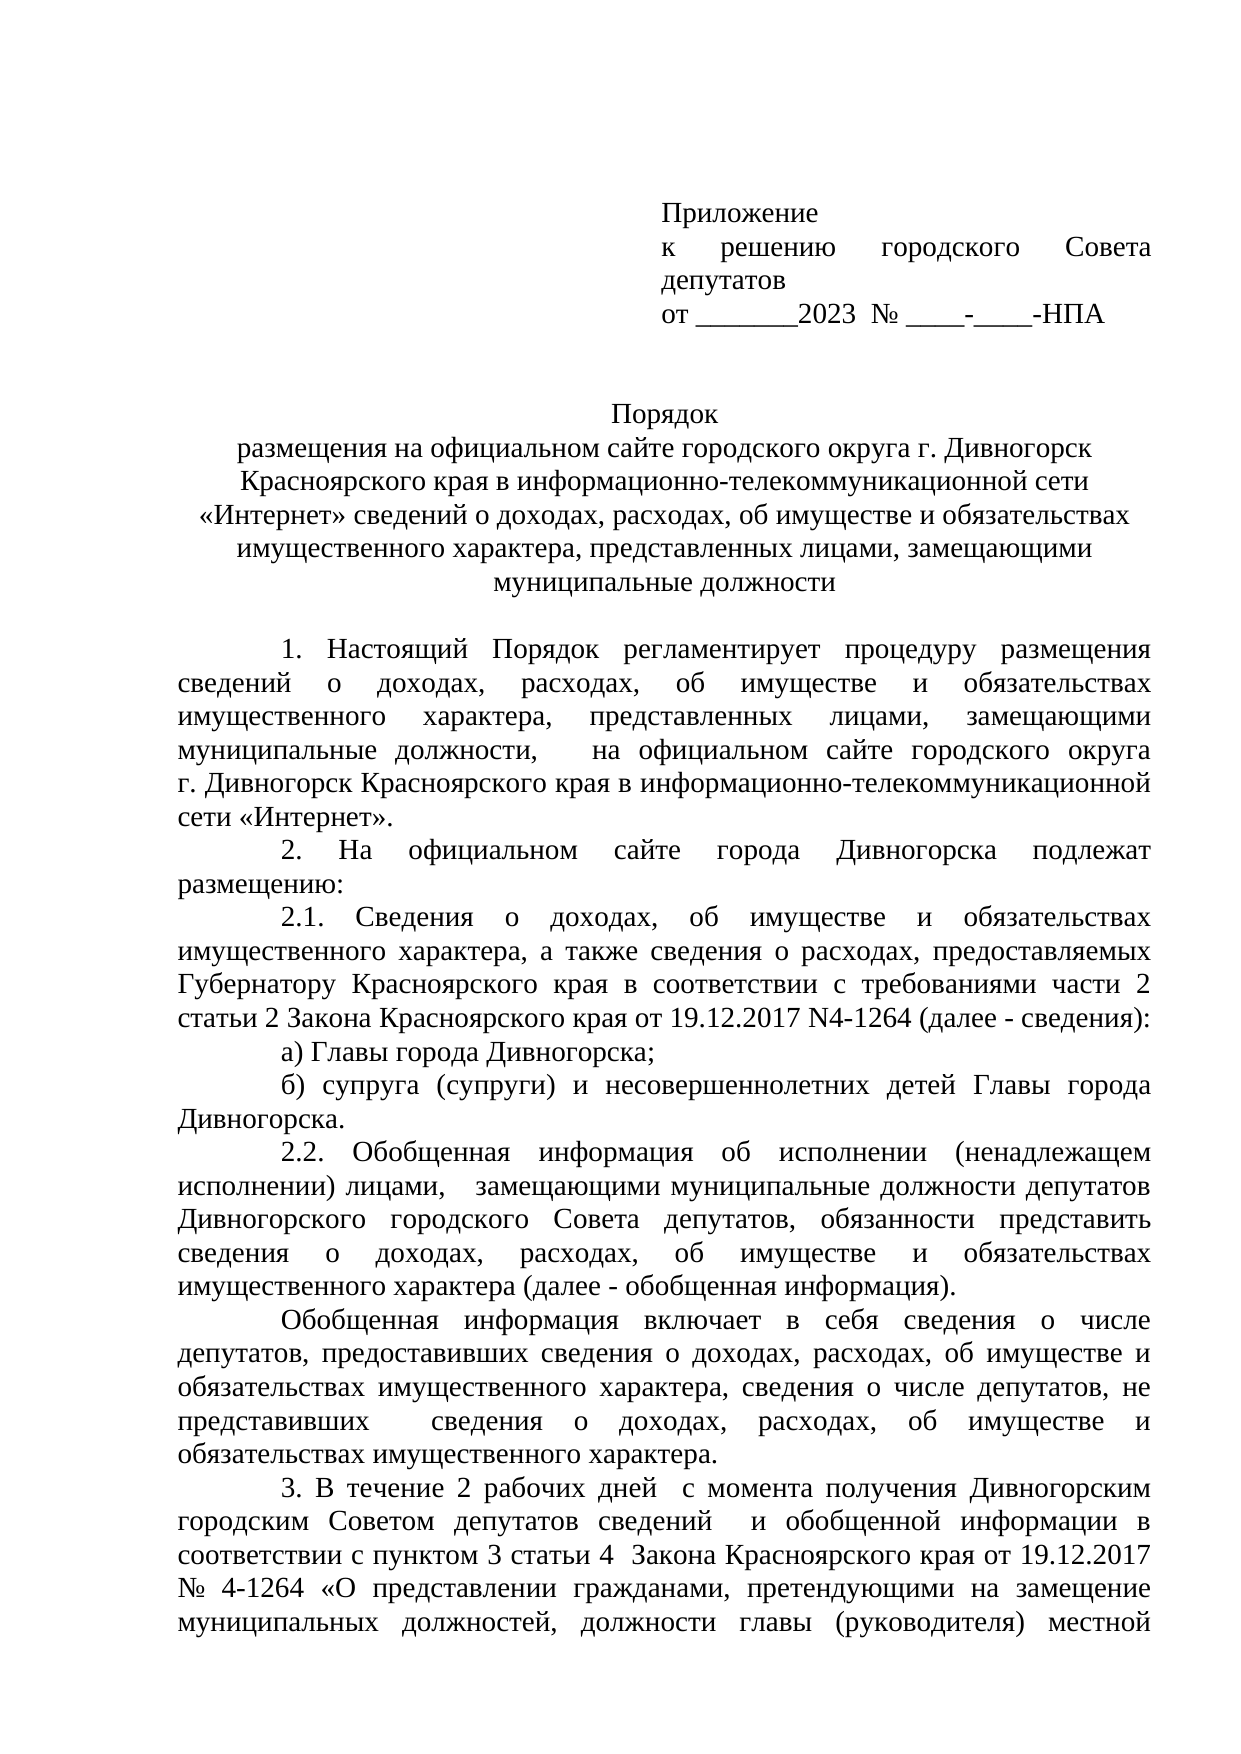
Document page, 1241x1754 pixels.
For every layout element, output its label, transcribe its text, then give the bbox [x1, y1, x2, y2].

table_header Приложение к решению городского Совета депутатов от _______2023 № ____-____-НПА [650, 195, 1163, 329]
text а) Главы города Дивногорска; [177, 1034, 1152, 1067]
text 2.2. Обобщенная информация об исполнении (ненадлежащем исполнении) лицами, замещающими муниципальные должности депутатов Дивногорского городского Совета депутатов, обязанности представить сведения о доходах, расходах, об имуществе и обязательствах имущественного характера (далее - обобщенная информация). [177, 1134, 1152, 1302]
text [177, 1470, 1152, 1637]
text 2. На официальном сайте города Дивногорска подлежат размещению: [177, 832, 1152, 899]
text б) супруга (супруги) и несовершеннолетних детей Главы города Дивногорска. [177, 1067, 1152, 1134]
text 2.1. Сведения о доходах, об имуществе и обязательствах имущественного характера, а также сведения о расходах, предоставляемых Губернатору Красноярского края в соответствии с требованиями части 2 статьи 2 Закона Красноярского края от 19.12.2017 N4-1264 (далее - сведения): [177, 899, 1152, 1034]
text размещения на официальном сайте городского округа г. Дивногорск Красноярского края в информационно-телекоммуникационной сети «Интернет» сведений о доходах, расходах, об имуществе и обязательствах имущественного характера, представленных лицами, замещающими муниципальные должности [177, 430, 1152, 598]
text 1. Настоящий Порядок регламентирует процедуру размещения сведений о доходах, расходах, об имуществе и обязательствах имущественного характера, представленных лицами, замещающими муниципальные должности, на официальном сайте городского округа г. Дивногорск Красноярского края в информационно-телекоммуникационной сети «Интернет». [177, 631, 1152, 832]
text Порядок [177, 396, 1152, 430]
text Обобщенная информация включает в себя сведения о числе депутатов, предоставивших сведения о доходах, расходах, об имуществе и обязательствах имущественного характера, сведения о числе депутатов, не представивших сведения о доходах, расходах, об имуществе и обязательствах имущественного характера. [177, 1302, 1152, 1470]
